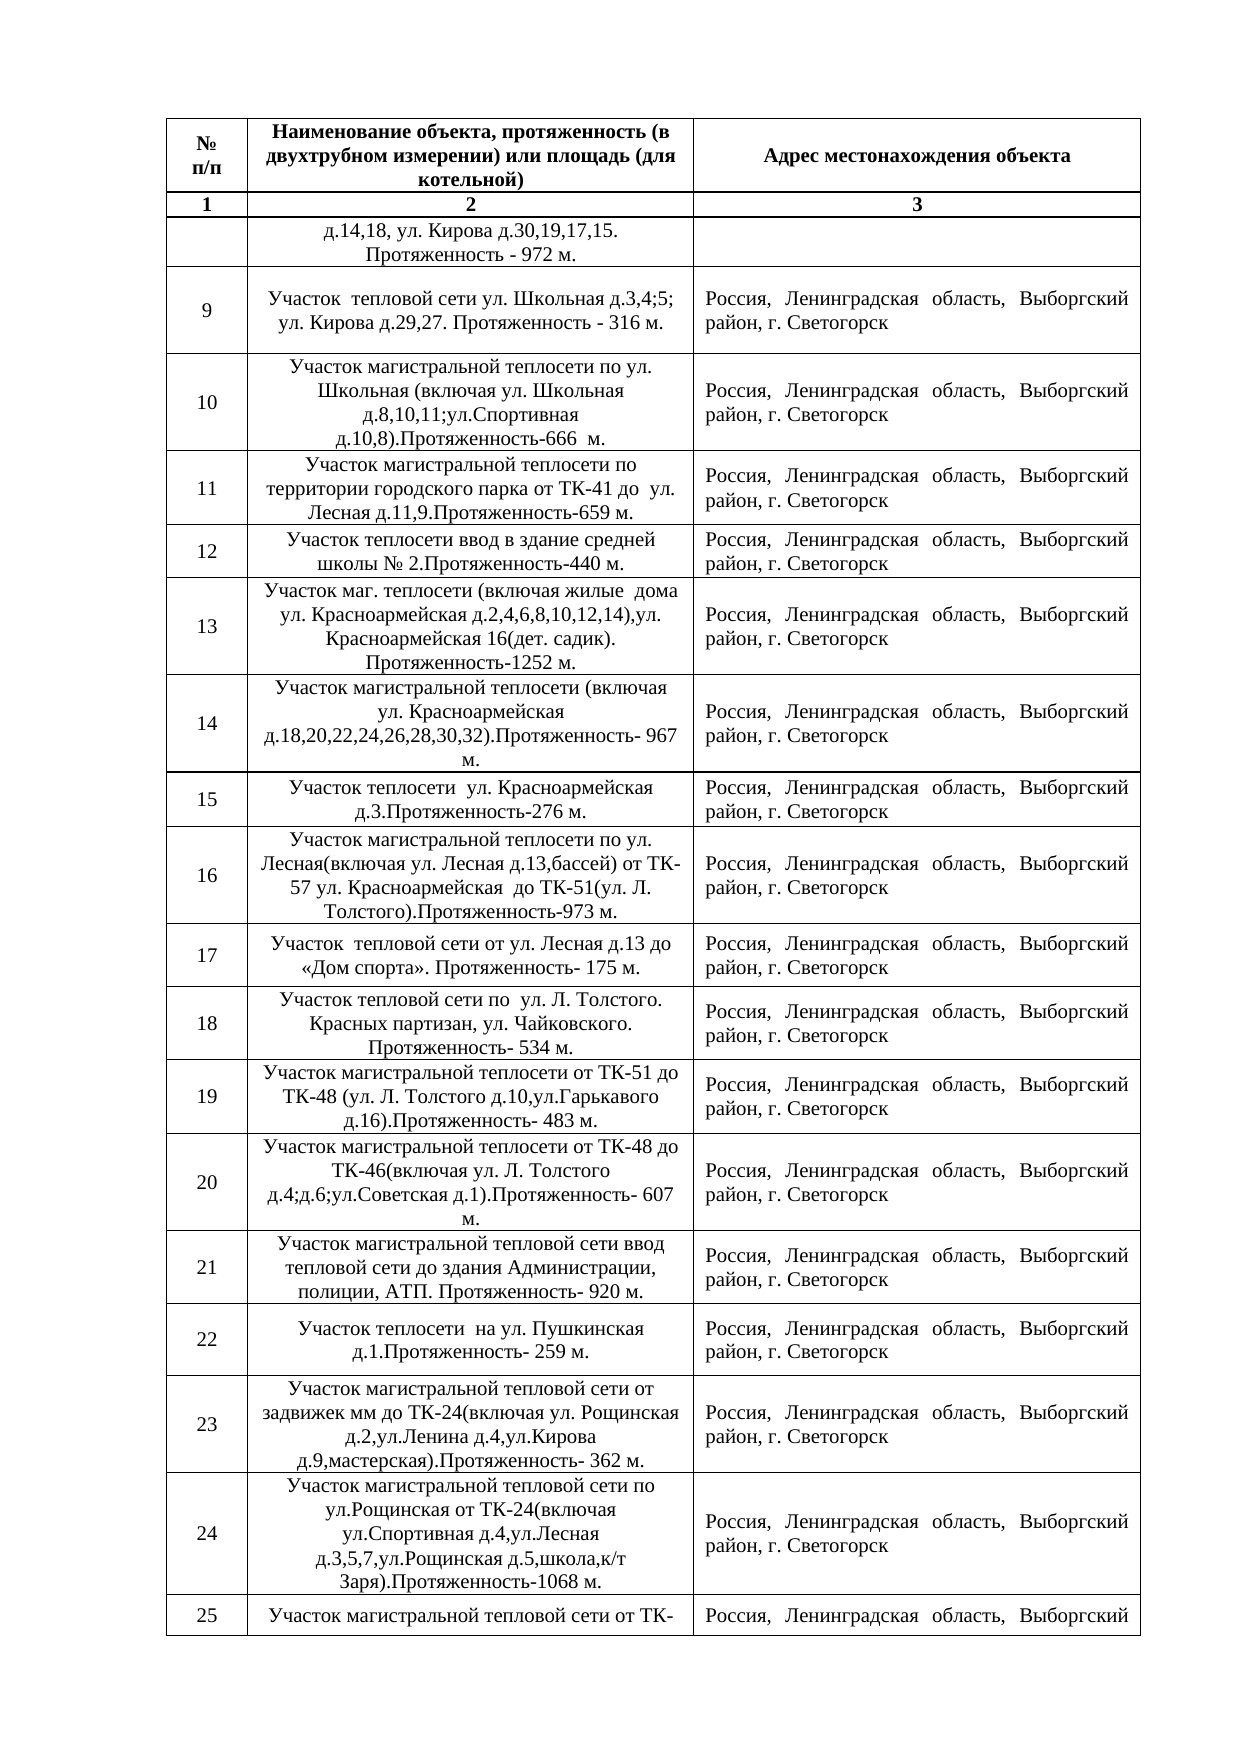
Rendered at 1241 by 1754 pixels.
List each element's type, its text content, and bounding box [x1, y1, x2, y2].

table_cell Россия, Ленинградская область, Выборгский район, г. Светогорск [694, 987, 1140, 1059]
table_cell Россия, Ленинградская область, Выборгский район, г. Светогорск [694, 1304, 1140, 1375]
table_cell 3 [694, 193, 1140, 216]
table_cell 11 [167, 451, 247, 524]
table_cell 18 [167, 987, 247, 1059]
table_cell Россия, Ленинградская область, Выборгский район, г. Светогорск [694, 924, 1140, 986]
table_cell Участок магистральной теплосети по ул. Лесная(включая ул. Лесная д.13,бассей) от ТК-57 ул. Красноармейская до ТК-51(ул. Л. Толстого).Протяженность-973 м. [248, 827, 693, 923]
table_cell 22 [167, 1304, 247, 1375]
table_cell Россия, Ленинградская область, Выборгский район, г. Светогорск [694, 1376, 1140, 1472]
table_cell 8 [167, 218, 247, 266]
table_cell Участок маг. теплосети (включая жилые дома ул. Красноармейская д.2,4,6,8,10,12,14),ул. Красноармейская 16(дет. садик). Протяженность-1252 м. [248, 578, 693, 674]
table_cell Участок магистральной теплосети (включая ул. Красноармейская д.18,20,22,24,26,28,30,32).Протяженность- 967 м. [248, 675, 693, 771]
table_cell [248, 1595, 693, 1635]
table_cell Участок тепловой сети ул. Школьная д.3,4;5; ул. Кирова д.29,27. Протяженность - 316 м. [248, 267, 693, 353]
table_cell Участок магистральной тепловой сети ввод тепловой сети до здания Администрации, полиции, АТП. Протяженность- 920 м. [248, 1231, 693, 1303]
table_cell Россия, Ленинградская область, Выборгский район, г. Светогорск [694, 354, 1140, 450]
table_cell Россия, Ленинградская область, Выборгский район, г. Светогорск [694, 1473, 1140, 1593]
table_cell Участок магистральной тепловой сети от задвижек мм до ТК-24(включая ул. Рощинская д.2,ул.Ленина д.4,ул.Кирова д.9,мастерская).Протяженность- 362 м. [248, 1376, 693, 1472]
table_cell Россия, Ленинградская область, Выборгский район, г. Светогорск [694, 578, 1140, 674]
table_cell 2 [248, 193, 693, 216]
table_cell Участок тепловой сети по ул. Л. Толстого. Красных партизан, ул. Чайковского. Протяженность- 534 м. [248, 987, 693, 1059]
table_cell Россия, Ленинградская область, Выборгский район, г. Светогорск [694, 1231, 1140, 1303]
table_cell Россия, Ленинградская область, Выборгский район, г. Светогорск [694, 1134, 1140, 1230]
table_cell Россия, Ленинградская область, Выборгский район, г. Светогорск [694, 1060, 1140, 1132]
table_cell Россия, Ленинградская область, Выборгский район, г. Светогорск [694, 773, 1140, 826]
table_header № п/п [167, 119, 247, 191]
table_header Адрес местонахождения объекта [694, 119, 1140, 191]
table_cell 15 [167, 773, 247, 826]
table_cell 10 [167, 354, 247, 450]
table_cell Участок магистральной теплосети по территории городского парка от ТК-41 до ул. Лесная д.11,9.Протяженность-659 м. [248, 451, 693, 524]
table_cell 1 [167, 193, 247, 216]
table_cell Участок магистральной теплосети от ТК-51 до ТК-48 (ул. Л. Толстого д.10,ул.Гарькавого д.16).Протяженность- 483 м. [248, 1060, 693, 1132]
table_cell Участок теплосети на ул. Пушкинская д.1.Протяженность- 259 м. [248, 1304, 693, 1375]
table_cell Россия, Ленинградская область, Выборгский район, г. Светогорск [694, 827, 1140, 923]
table_cell Россия, Ленинградская область, Выборгский район, г. Светогорск [694, 267, 1140, 353]
table_cell 17 [167, 924, 247, 986]
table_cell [694, 1595, 1140, 1635]
table_cell 20 [167, 1134, 247, 1230]
table_cell Участок магистральной тепловой сети по ул.Рощинская от ТК-24(включая ул.Спортивная д.4,ул.Лесная д.3,5,7,ул.Рощинская д.5,школа,к/т Заря).Протяженность-1068 м. [248, 1473, 693, 1593]
table_cell Участок магистральной теплосети от ТК-48 до ТК-46(включая ул. Л. Толстого д.4;д.6;ул.Советская д.1).Протяженность- 607 м. [248, 1134, 693, 1230]
table_cell 25 [167, 1595, 247, 1635]
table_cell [694, 218, 1140, 266]
table_cell 21 [167, 1231, 247, 1303]
table_cell 12 [167, 525, 247, 577]
table_cell Россия, Ленинградская область, Выборгский район, г. Светогорск [694, 451, 1140, 524]
table_cell Россия, Ленинградская область, Выборгский район, г. Светогорск [694, 525, 1140, 577]
table_header Наименование объекта, протяженность (в двухтрубном измерении) или площадь (для котельной) [248, 119, 693, 191]
table_cell 16 [167, 827, 247, 923]
table_cell Участок теплосети ул. Красноармейская д.3.Протяженность-276 м. [248, 773, 693, 826]
table_cell 23 [167, 1376, 247, 1472]
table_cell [248, 218, 693, 266]
table_cell Участок магистральной теплосети по ул. Школьная (включая ул. Школьная д.8,10,11;ул.Спортивная д.10,8).Протяженность-666 м. [248, 354, 693, 450]
table_cell 14 [167, 675, 247, 771]
table_cell 13 [167, 578, 247, 674]
table_cell 24 [167, 1473, 247, 1593]
table_cell 9 [167, 267, 247, 353]
table_cell Участок теплосети ввод в здание средней школы № 2.Протяженность-440 м. [248, 525, 693, 577]
table_cell 19 [167, 1060, 247, 1132]
table_cell Участок тепловой сети от ул. Лесная д.13 до «Дом спорта». Протяженность- 175 м. [248, 924, 693, 986]
table_cell Россия, Ленинградская область, Выборгский район, г. Светогорск [694, 675, 1140, 771]
